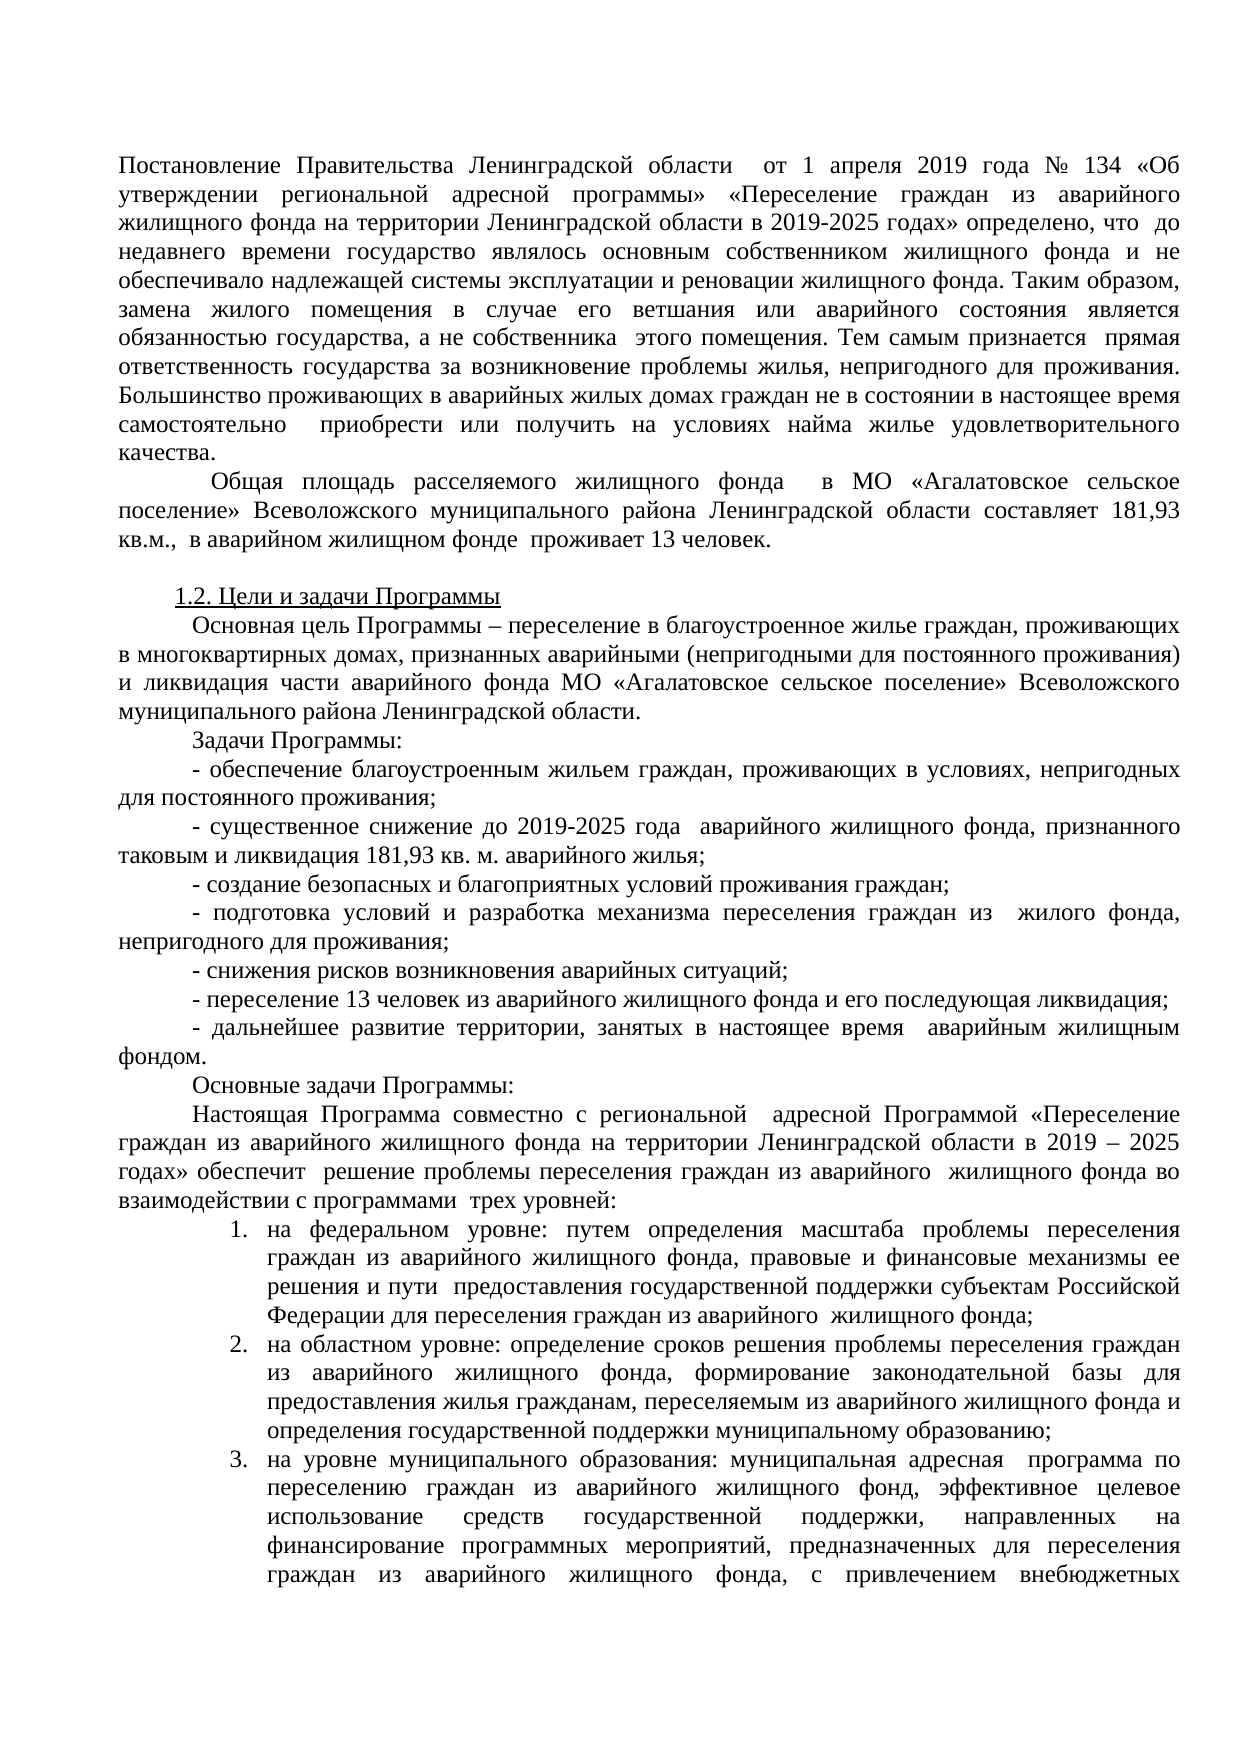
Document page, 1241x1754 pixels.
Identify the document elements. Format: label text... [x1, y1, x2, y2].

list на федеральном уровне: путем определения масштаба проблемы переселения граждан из аварийного жилищного фонда, правовые и финансовые механизмы ее решения и пути предоставления государственной поддержки субъектам Российской Федерации для переселения граждан из аварийного жилищного фонда; [229, 1214, 1181, 1329]
text 1.2. Цели и задачи Программы [118, 581, 1181, 610]
list на областном уровне: определение сроков решения проблемы переселения граждан из аварийного жилищного фонда, формирование законодательной базы для предоставления жилья гражданам, переселяемым из аварийного жилищного фонда и определения государственной поддержки муниципальному образованию; [229, 1329, 1181, 1444]
text Общая площадь расселяемого жилищного фонда в МО «Агалатовское сельское поселение» Всеволожского муниципального района Ленинградской области составляет 181,93 кв.м., в аварийном жилищном фонде проживает 13 человек. [118, 466, 1181, 552]
text Задачи Программы: [118, 725, 1181, 754]
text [118, 150, 1181, 466]
text - подготовка условий и разработка механизма переселения граждан из жилого фонда, непригодного для проживания; [118, 897, 1181, 955]
text Основная цель Программы – переселение в благоустроенное жилье граждан, проживающих в многоквартирных домах, признанных аварийными (непригодными для постоянного проживания) и ликвидация части аварийного фонда МО «Агалатовское сельское поселение» Всеволожского муниципального района Ленинградской области. [118, 610, 1181, 725]
text - дальнейшее развитие территории, занятых в настоящее время аварийным жилищным фондом. [118, 1012, 1181, 1070]
text - обеспечение благоустроенным жильем граждан, проживающих в условиях, непригодных для постоянного проживания; [118, 754, 1181, 811]
text - существенное снижение до 2019-2025 года аварийного жилищного фонда, признанного таковым и ликвидация 181,93 кв. м. аварийного жилья; [118, 811, 1181, 869]
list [229, 1444, 1181, 1587]
text - создание безопасных и благоприятных условий проживания граждан; [118, 869, 1181, 897]
text Основные задачи Программы: [118, 1070, 1181, 1099]
text Настоящая Программа совместно с региональной адресной Программой «Переселение граждан из аварийного жилищного фонда на территории Ленинградской области в 2019 – 2025 годах» обеспечит решение проблемы переселения граждан из аварийного жилищного фонда во взаимодействии с программами трех уровней: [118, 1099, 1181, 1214]
text - переселение 13 человек из аварийного жилищного фонда и его последующая ликвидация; [118, 984, 1181, 1012]
text - снижения рисков возникновения аварийных ситуаций; [118, 955, 1181, 984]
